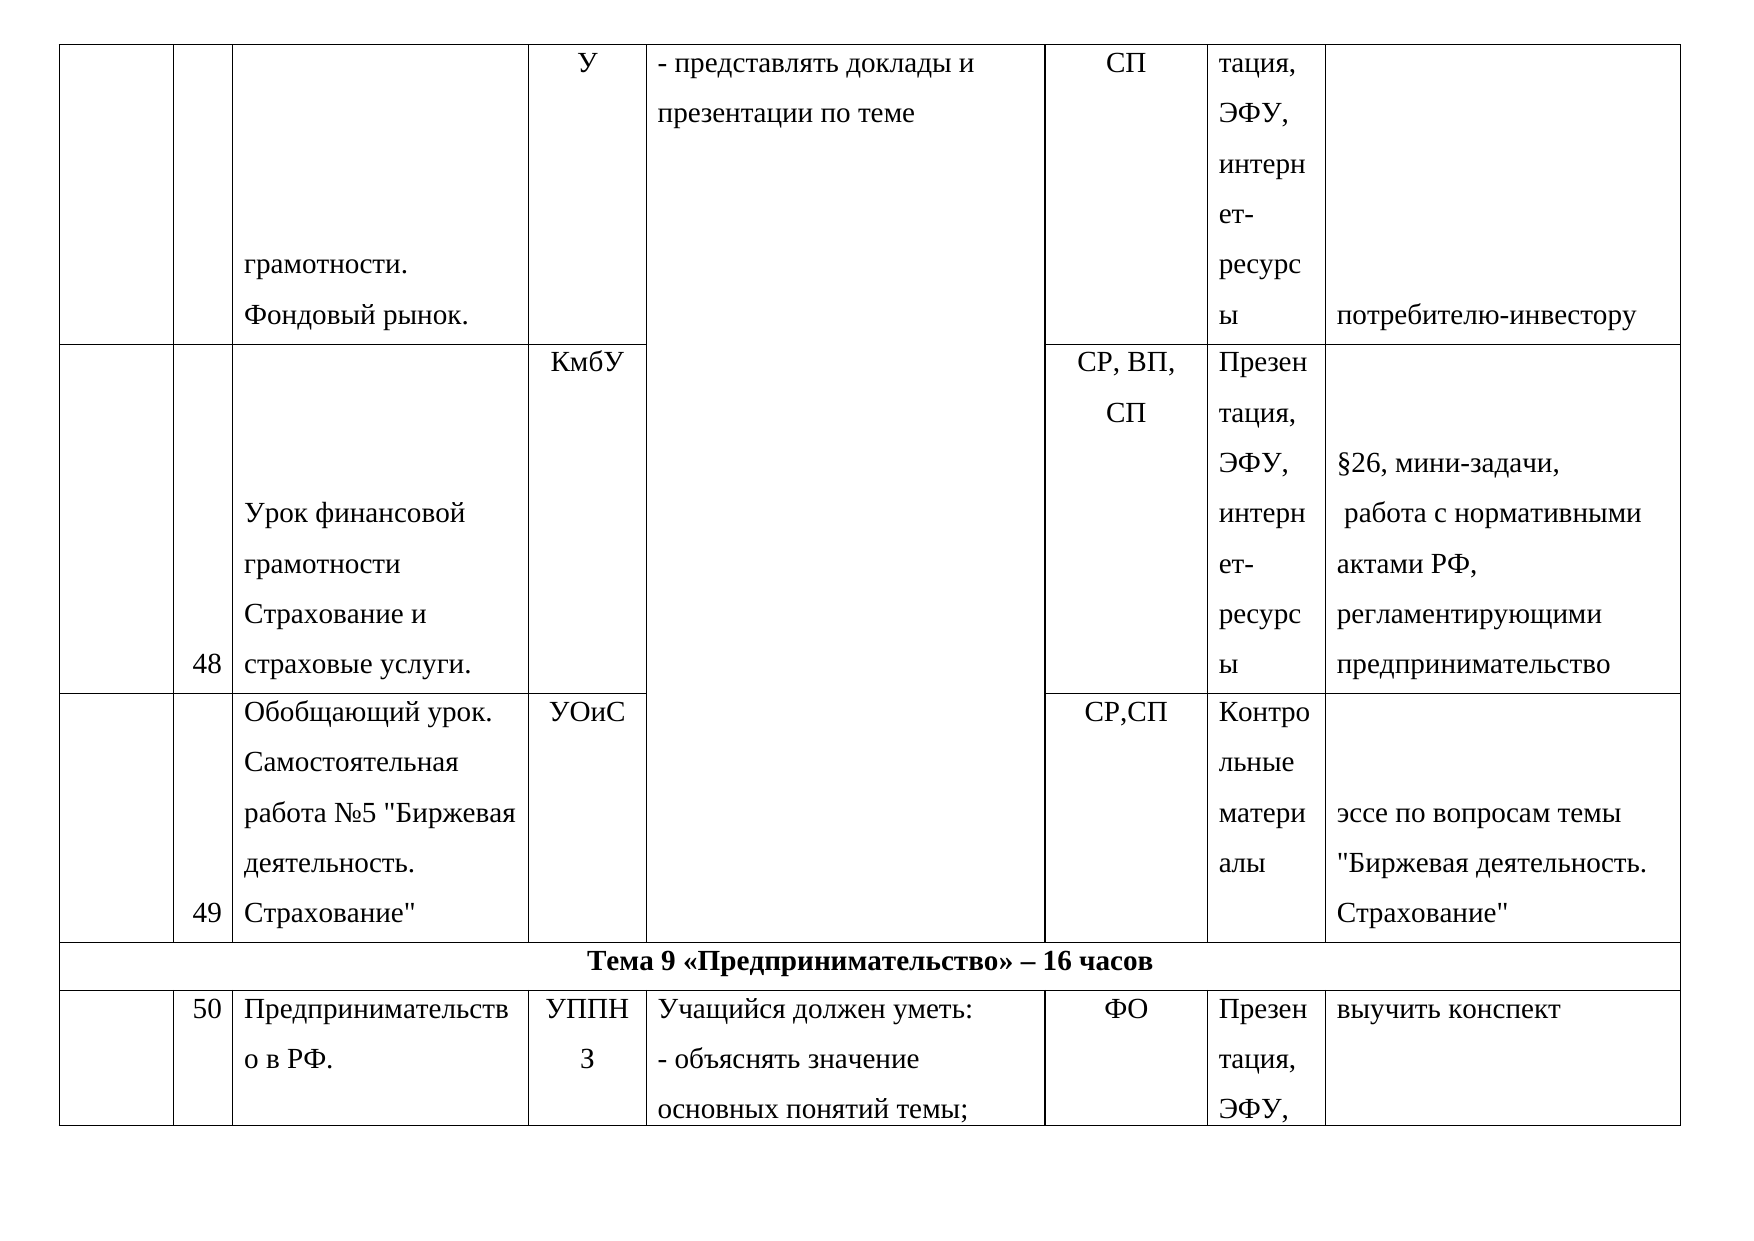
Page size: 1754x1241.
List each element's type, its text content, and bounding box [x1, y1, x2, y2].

table_cell Презентация, ЭФУ, интернет- ресурсы [1208, 345, 1325, 693]
table_cell УОиС [529, 694, 646, 942]
table_cell [60, 45, 173, 343]
table_cell 48 [174, 345, 232, 693]
table_cell эссе по вопросам темы "Биржевая деятельность. Страхование" [1326, 694, 1680, 942]
table_cell УФППУ [529, 45, 646, 343]
table_cell Тема 9 «Предпринимательство» – 16 часов [60, 943, 1680, 990]
table_cell 47 [174, 45, 232, 343]
table_cell 50 [174, 991, 232, 1125]
table_cell СР, ВП, СП [1046, 345, 1207, 693]
table_cell §26, мини-задачи, работа с нормативными актами РФ, регламентирующими предпринимательство [1326, 345, 1680, 693]
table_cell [1326, 45, 1680, 343]
table_cell [60, 991, 173, 1125]
table_cell [60, 694, 173, 942]
table_cell ФО [1046, 991, 1207, 1125]
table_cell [647, 991, 1044, 1125]
table_cell Контрольные материалы [1208, 694, 1325, 942]
table_cell КмбУ [529, 345, 646, 693]
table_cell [233, 45, 528, 343]
table_cell СР,СП [1046, 694, 1207, 942]
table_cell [233, 991, 528, 1125]
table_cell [1208, 45, 1325, 343]
table_cell Урок финансовой грамотности Страхование и страховые услуги. [233, 345, 528, 693]
table_cell СР, ВП, СП [1046, 45, 1207, 343]
table_cell выучить конспект [1326, 991, 1680, 1125]
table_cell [1208, 991, 1325, 1125]
table_cell УППНЗ [529, 991, 646, 1125]
table_cell Обобщающий урок. Самостоятельная работа №5 "Биржевая деятельность. Страхование" [233, 694, 528, 942]
table_cell [60, 345, 173, 693]
table_cell 49 [174, 694, 232, 942]
